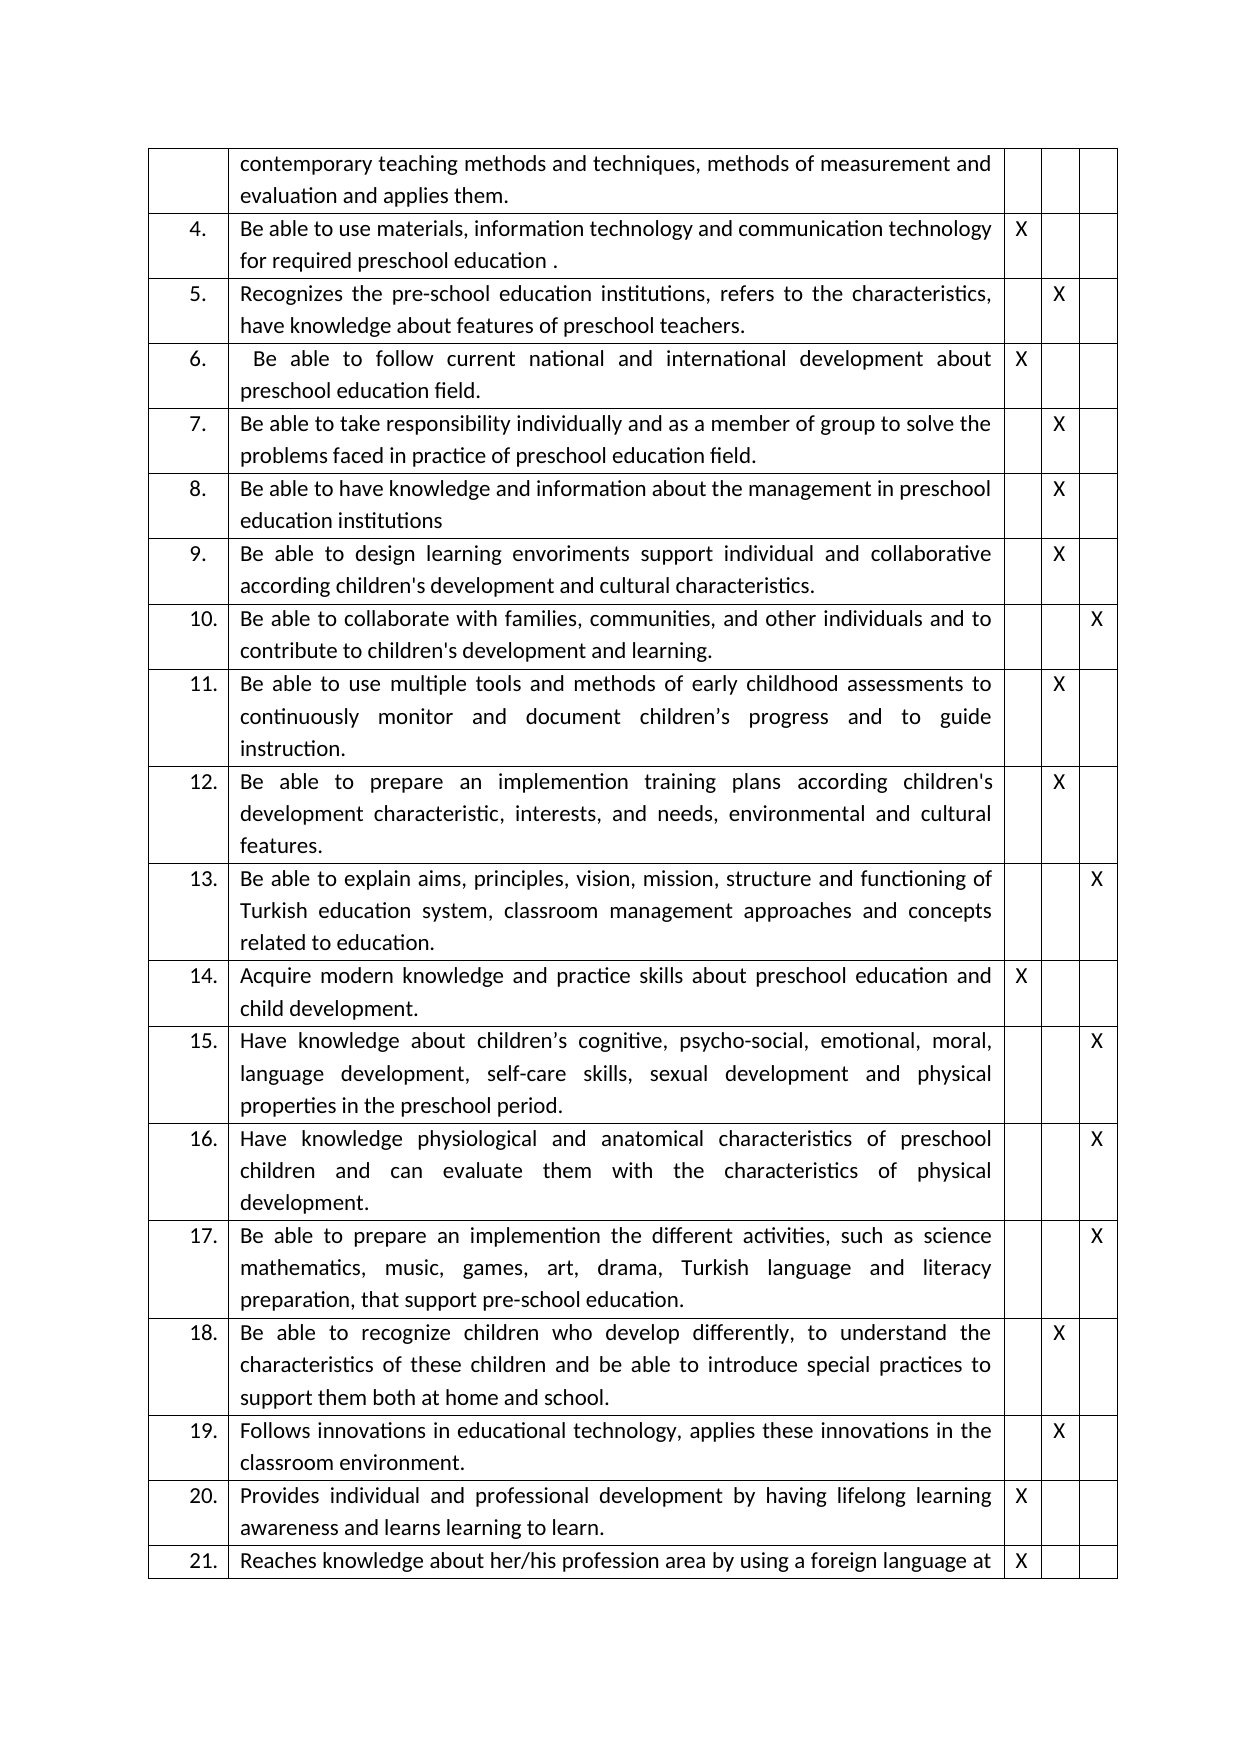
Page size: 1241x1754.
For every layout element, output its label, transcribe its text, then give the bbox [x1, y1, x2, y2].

table_cell [1005, 539, 1041, 603]
table_cell Be able to prepare an implemention training plans according children's development characteristic, interests, and needs, environmental and cultural features. [229, 767, 1004, 863]
table_cell [1080, 1416, 1117, 1480]
table_cell Be able to collaborate with families, communities, and other individuals and to contribute to children's development and learning. [229, 605, 1004, 668]
table_cell Be able to follow current national and international development about preschool education field. [229, 344, 1004, 408]
table_cell Acquire modern knowledge and practice skills about preschool education and child development. [229, 961, 1004, 1026]
table_cell X [1042, 670, 1079, 766]
table_cell [149, 961, 228, 1026]
table_cell X [1005, 214, 1041, 278]
table_cell [1080, 279, 1117, 343]
table_cell Be able to design learning envoriments support individual and collaborative according children's development and cultural characteristics. [229, 539, 1004, 603]
table_cell X [1080, 1027, 1117, 1123]
table_cell [149, 279, 228, 343]
table_cell X [1080, 605, 1117, 668]
table_cell Be able to use multiple tools and methods of early childhood assessments to continuously monitor and document children’s progress and to guide instruction. [229, 670, 1004, 766]
table_cell X [1042, 539, 1079, 603]
table_cell X [1080, 864, 1117, 960]
table_cell X [1005, 1546, 1041, 1578]
table_cell Provides individual and professional development by having lifelong learning awareness and learns learning to learn. [229, 1481, 1004, 1545]
table_cell Follows innovations in educational technology, applies these innovations in the classroom environment. [229, 1416, 1004, 1480]
table_cell [149, 767, 228, 863]
table_cell [1042, 1221, 1079, 1317]
table_cell [149, 1124, 228, 1220]
table_cell [1080, 214, 1117, 278]
table_cell [149, 864, 228, 960]
table_cell [1042, 1546, 1079, 1578]
table_cell X [1042, 279, 1079, 343]
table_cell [229, 149, 1004, 213]
table_cell [1042, 1481, 1079, 1545]
table_cell [149, 539, 228, 603]
table_cell Be able to have knowledge and information about the management in preschool education institutions [229, 474, 1004, 538]
table_cell [1080, 1546, 1117, 1578]
table_cell X [1042, 474, 1079, 538]
table_cell [1042, 214, 1079, 278]
table_cell [1005, 1416, 1041, 1480]
table_cell [1005, 605, 1041, 668]
table_cell [1080, 539, 1117, 603]
table_cell [1005, 409, 1041, 473]
table_cell [149, 409, 228, 473]
table_cell [149, 1481, 228, 1545]
table_cell [1005, 1027, 1041, 1123]
table_cell Be able to explain aims, principles, vision, mission, structure and functioning of Turkish education system, classroom management approaches and concepts related to education. [229, 864, 1004, 960]
table_cell X [1042, 767, 1079, 863]
table_cell [1080, 409, 1117, 473]
table_cell [1005, 767, 1041, 863]
table_cell Be able to recognize children who develop differently, to understand the characteristics of these children and be able to introduce special practices to support them both at home and school. [229, 1319, 1004, 1415]
table_cell Have knowledge about children’s cognitive, psycho-social, emotional, moral, language development, self-care skills, sexual development and physical properties in the preschool period. [229, 1027, 1004, 1123]
table_cell [1080, 961, 1117, 1026]
table_cell [1080, 767, 1117, 863]
table_cell X [1005, 961, 1041, 1026]
table_cell [1005, 670, 1041, 766]
table_cell [149, 474, 228, 538]
table_cell [149, 605, 228, 668]
table_cell X [1042, 1416, 1079, 1480]
table_cell X [1042, 409, 1079, 473]
table_cell [1005, 279, 1041, 343]
table_cell [149, 149, 228, 213]
table_cell [149, 670, 228, 766]
table_cell [1080, 474, 1117, 538]
table_cell [1005, 1221, 1041, 1317]
table_cell [1042, 1027, 1079, 1123]
table_cell Recognizes the pre-school education institutions, refers to the characteristics, have knowledge about features of preschool teachers. [229, 279, 1004, 343]
table_cell [1042, 961, 1079, 1026]
table_cell [1005, 1319, 1041, 1415]
table_cell [1080, 1319, 1117, 1415]
table_cell X [1005, 344, 1041, 408]
table_cell [149, 1319, 228, 1415]
table_cell [1005, 474, 1041, 538]
table_cell X [1080, 1221, 1117, 1317]
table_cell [229, 1546, 1004, 1578]
table_cell X [1042, 1319, 1079, 1415]
table_cell [1080, 670, 1117, 766]
table_cell [1080, 149, 1117, 213]
table_cell [149, 1546, 228, 1578]
table_cell [149, 344, 228, 408]
table_cell [149, 214, 228, 278]
table_cell Be able to take responsibility individually and as a member of group to solve the problems faced in practice of preschool education field. [229, 409, 1004, 473]
table_cell [149, 1416, 228, 1480]
table_cell [1042, 344, 1079, 408]
table_cell [1005, 864, 1041, 960]
table_cell [149, 1221, 228, 1317]
table_cell [1005, 1124, 1041, 1220]
table_cell X [1005, 1481, 1041, 1545]
table_cell [1080, 1481, 1117, 1545]
table_cell [1042, 149, 1079, 213]
table_cell [1042, 605, 1079, 668]
table_cell [1042, 1124, 1079, 1220]
table_cell Be able to prepare an implemention the different activities, such as science mathematics, music, games, art, drama, Turkish language and literacy preparation, that support pre-school education. [229, 1221, 1004, 1317]
table_cell Have knowledge physiological and anatomical characteristics of preschool children and can evaluate them with the characteristics of physical development. [229, 1124, 1004, 1220]
table_cell X [1005, 149, 1041, 213]
table_cell [1042, 864, 1079, 960]
table_cell Be able to use materials, information technology and communication technology for required preschool education . [229, 214, 1004, 278]
table_cell [1080, 344, 1117, 408]
table_cell [149, 1027, 228, 1123]
table_cell X [1080, 1124, 1117, 1220]
